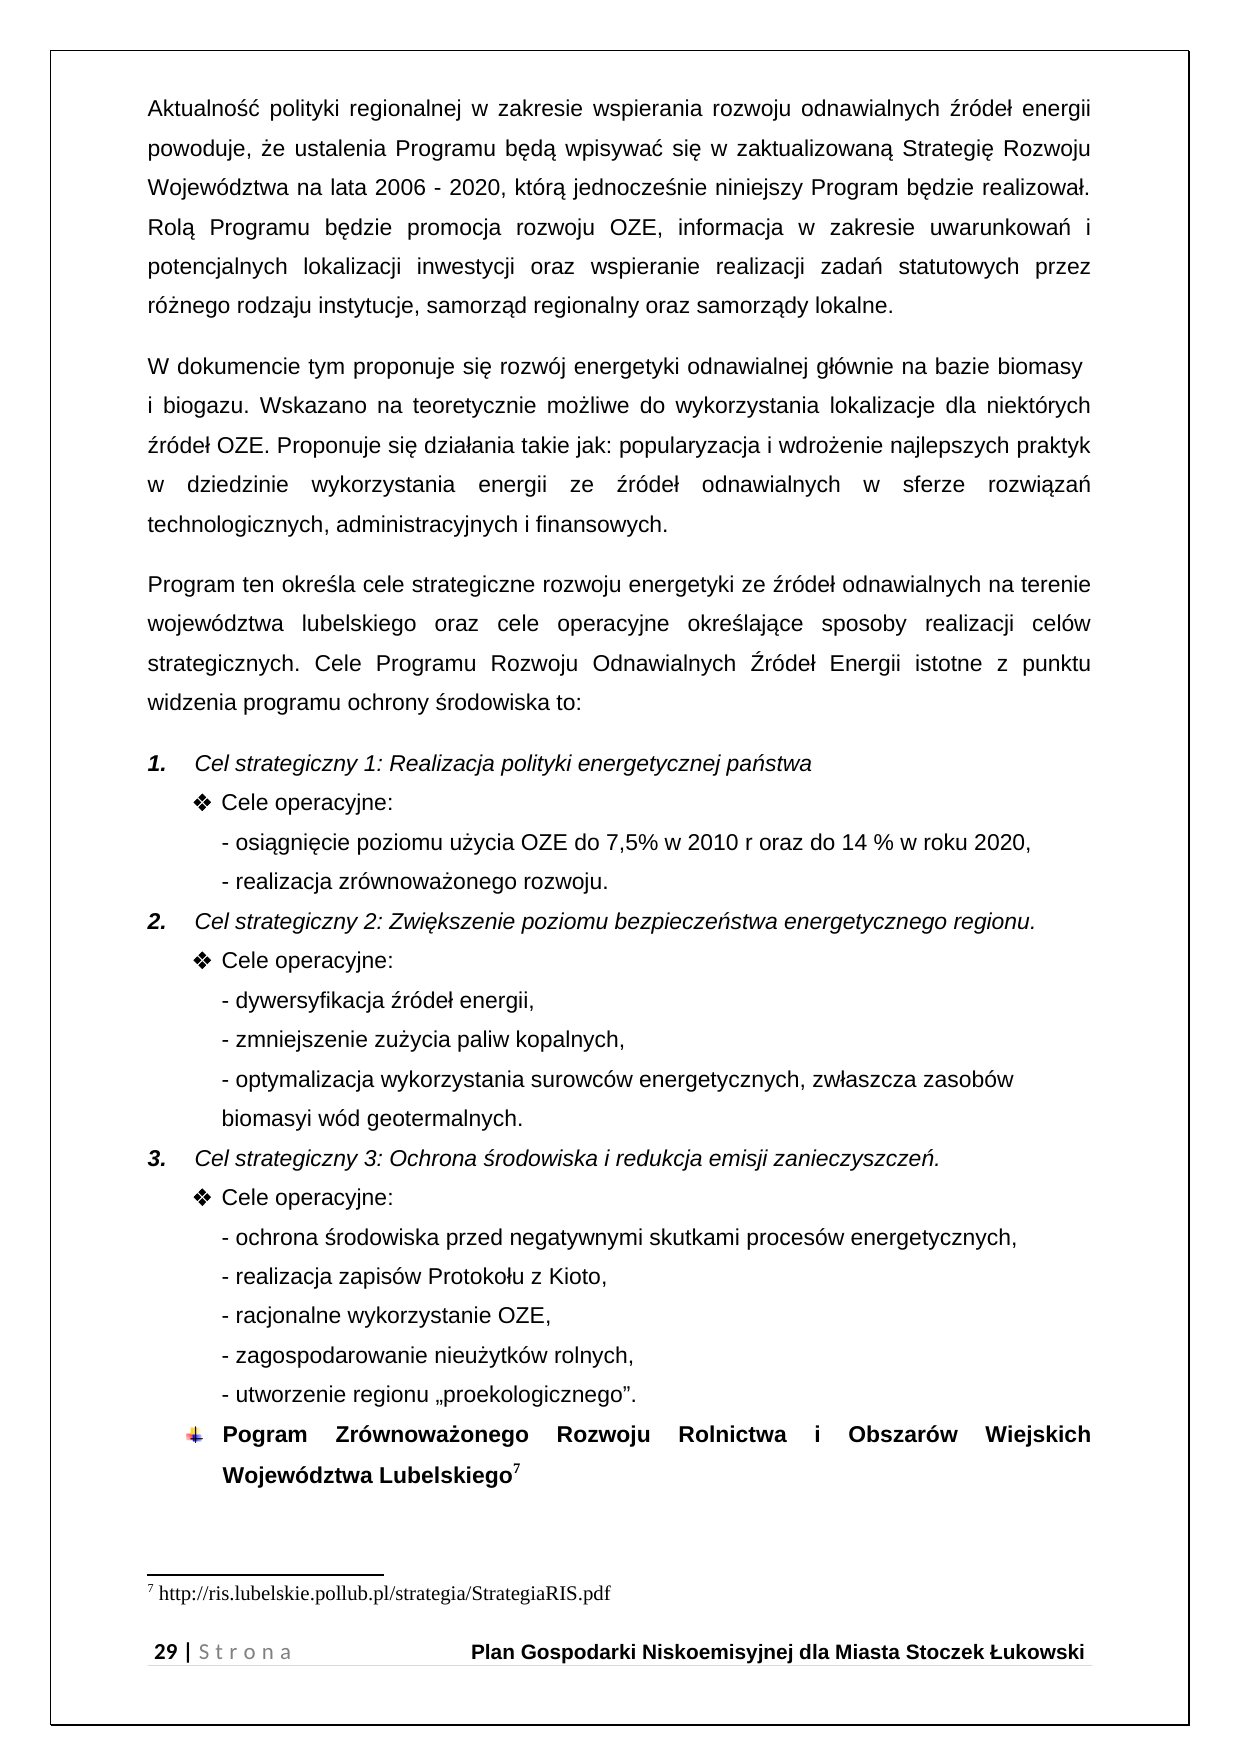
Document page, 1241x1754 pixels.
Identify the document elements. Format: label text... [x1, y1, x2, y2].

list - racjonalne wykorzystanie OZE, [221, 1302, 1092, 1329]
list Cele operacyjne: [192, 789, 1092, 816]
list biomasyi wód geotermalnych. [221, 1105, 1092, 1131]
list Pogram Zrównoważonego Rozwoju Rolnictwa i Obszarów Wiejskich Województwa Lubelskiego [185, 1421, 1092, 1489]
list - optymalizacja wykorzystania surowców energetycznych, zwłaszcza zasobów [221, 1066, 1092, 1092]
text W dokumencie tym proponuje się rozwój energetyki odnawialnej głównie na bazie biomasy i biogazu. Wskazano na teoretycznie możliwe do wykorzystania lokalizacje dla niektórych źródeł OZE. Proponuje się działania takie jak: popularyzacja i wdrożenie najlepszych praktyk w dziedzinie wykorzystania energii ze źródeł odnawialnych w sferze rozwiązań technologicznych, administracyjnych i finansowych. [147, 353, 1092, 537]
picture [186, 1425, 203, 1443]
list - dywersyfikacja źródeł energii, [221, 987, 1092, 1013]
list Cele operacyjne: [192, 1184, 1092, 1210]
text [147, 95, 1092, 319]
list Cel strategiczny 3: Ochrona środowiska i redukcja emisji zanieczyszczeń. [147, 1144, 1092, 1171]
list - realizacja zapisów Protokołu z Kioto, [221, 1263, 1092, 1289]
list - osiągnięcie poziomu użycia OZE do 7,5% w 2010 r oraz do 14 % w roku 2020, [221, 829, 1092, 855]
list Cel strategiczny 2: Zwiększenie poziomu bezpieczeństwa energetycznego regionu. [147, 908, 1092, 934]
list - utworzenie regionu „proekologicznego”. [221, 1381, 1092, 1408]
list Cele operacyjne: [192, 947, 1092, 973]
list Cel strategiczny 1: Realizacja polityki energetycznej państwa [147, 750, 1092, 776]
list - zagospodarowanie nieużytków rolnych, [221, 1342, 1092, 1368]
list - zmniejszenie zużycia paliw kopalnych, [221, 1026, 1092, 1052]
text Program ten określa cele strategiczne rozwoju energetyki ze źródeł odnawialnych na terenie województwa lubelskiego oraz cele operacyjne określające sposoby realizacji celów strategicznych. Cele Programu Rozwoju Odnawialnych Źródeł Energii istotne z punktu widzenia programu ochrony środowiska to: [147, 571, 1092, 716]
list - realizacja zrównoważonego rozwoju. [221, 868, 1092, 894]
list - ochrona środowiska przed negatywnymi skutkami procesów energetycznych, [221, 1223, 1092, 1250]
